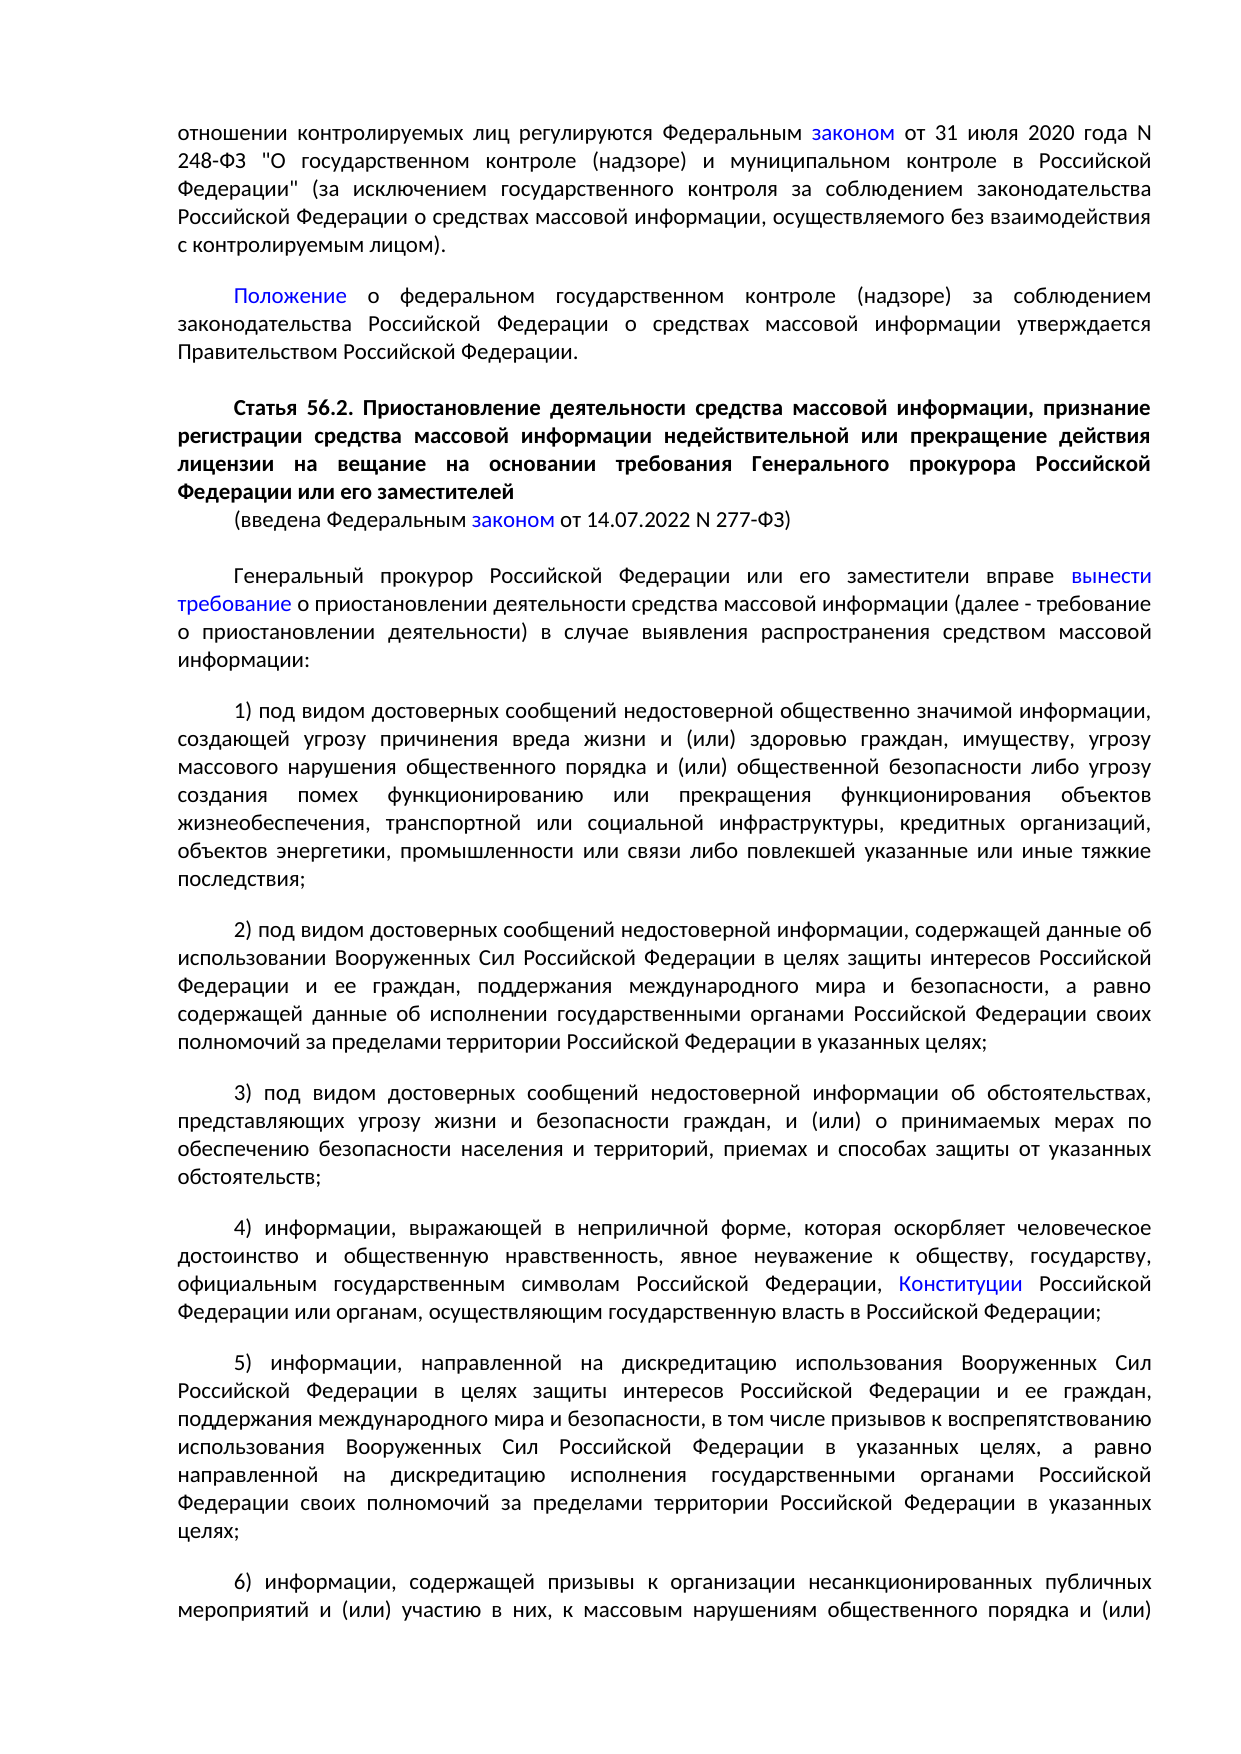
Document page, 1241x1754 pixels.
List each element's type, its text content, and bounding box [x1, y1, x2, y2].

text 5) информации, направленной на дискредитацию использования Вооруженных Сил Российской Федерации в целях защиты интересов Российской Федерации и ее граждан, поддержания международного мира и безопасности, в том числе призывов к воспрепятствованию использования Вооруженных Сил Российской Федерации в указанных целях, а равно направленной на дискредитацию исполнения государственными органами Российской Федерации своих полномочий за пределами территории Российской Федерации в указанных целях; [177, 1348, 1152, 1544]
text 2) под видом достоверных сообщений недостоверной информации, содержащей данные об использовании Вооруженных Сил Российской Федерации в целях защиты интересов Российской Федерации и ее граждан, поддержания международного мира и безопасности, а равно содержащей данные об исполнении государственными органами Российской Федерации своих полномочий за пределами территории Российской Федерации в указанных целях; [177, 915, 1152, 1056]
text 3) под видом достоверных сообщений недостоверной информации об обстоятельствах, представляющих угрозу жизни и безопасности граждан, и (или) о принимаемых мерах по обеспечению безопасности населения и территорий, приемах и способах защиты от указанных обстоятельств; [177, 1078, 1152, 1191]
text 1) под видом достоверных сообщений недостоверной общественно значимой информации, создающей угрозу причинения вреда жизни и (или) здоровью граждан, имуществу, угрозу массового нарушения общественного порядка и (или) общественной безопасности либо угрозу создания помех функционированию или прекращения функционирования объектов жизнеобеспечения, транспортной или социальной инфраструктуры, кредитных организаций, объектов энергетики, промышленности или связи либо повлекшей указанные или иные тяжкие последствия; [177, 696, 1152, 892]
text 4) информации, выражающей в неприличной форме, которая оскорбляет человеческое достоинство и общественную нравственность, явное неуважение к обществу, государству, официальным государственным символам Российской Федерации, Конституции Российской Федерации или органам, осуществляющим государственную власть в Российской Федерации; [177, 1213, 1152, 1326]
text Положение о федеральном государственном контроле (надзоре) за соблюдением законодательства Российской Федерации о средствах массовой информации утверждается Правительством Российской Федерации. [177, 281, 1152, 365]
text (введена Федеральным законом от 14.07.2022 N 277-ФЗ) [177, 505, 1152, 533]
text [177, 1567, 1152, 1623]
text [177, 118, 1152, 258]
title Статья 56.2. Приостановление деятельности средства массовой информации, признание регистрации средства массовой информации недействительной или прекращение действия лицензии на вещание на основании требования Генерального прокурора Российской Федерации или его заместителей [177, 393, 1152, 505]
text Генеральный прокурор Российской Федерации или его заместители вправе вынести требование о приостановлении деятельности средства массовой информации (далее - требование о приостановлении деятельности) в случае выявления распространения средством массовой информации: [177, 561, 1152, 673]
